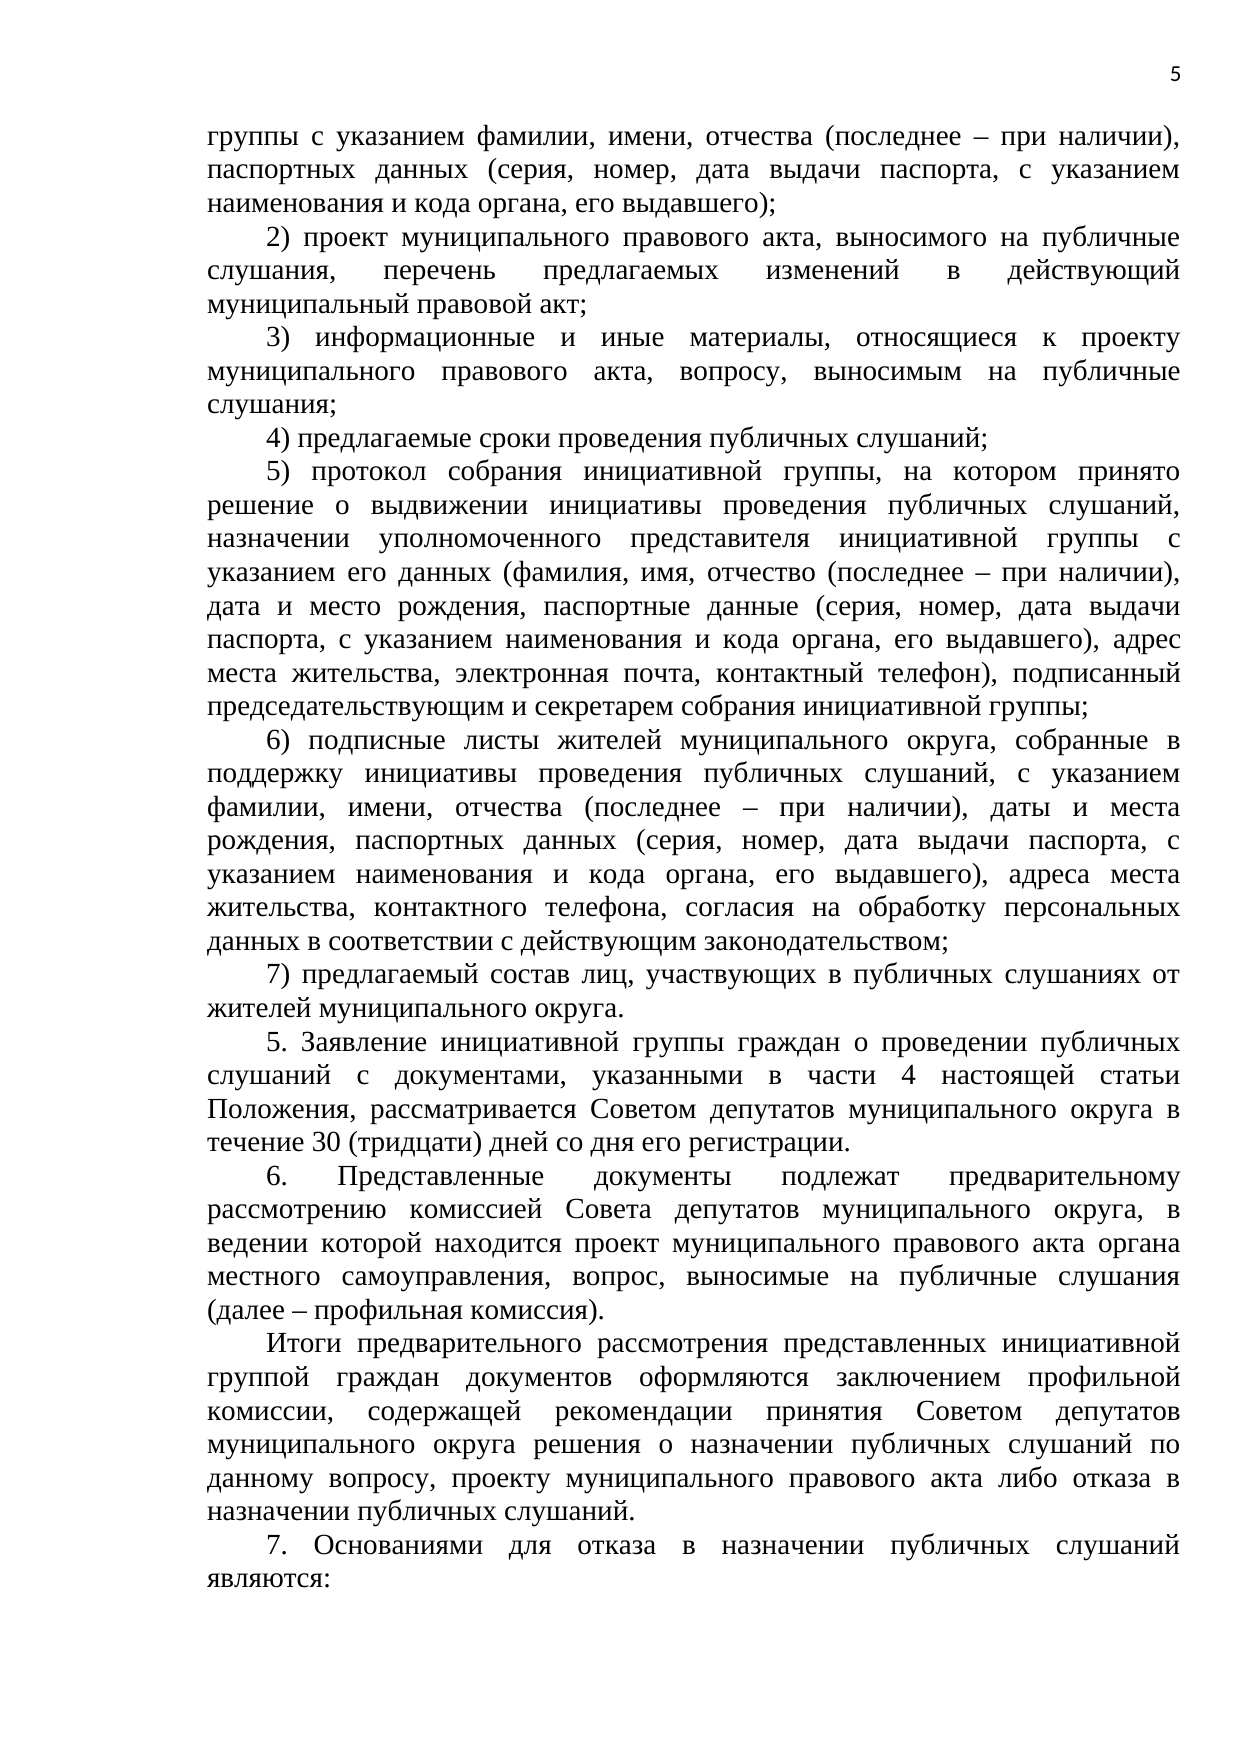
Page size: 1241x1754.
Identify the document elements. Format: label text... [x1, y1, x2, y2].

text 6. Представленные документы подлежат предварительному рассмотрению комиссией Совета депутатов муниципального округа, в ведении которой находится проект муниципального правового акта органа местного самоуправления, вопрос, выносимые на публичные слушания (далее – профильная комиссия). [207, 1158, 1181, 1326]
text Итоги предварительного рассмотрения представленных инициативной группой граждан документов оформляются заключением профильной комиссии, содержащей рекомендации принятия Советом депутатов муниципального округа решения о назначении публичных слушаний по данному вопросу, проекту муниципального правового акта либо отказа в назначении публичных слушаний. [207, 1326, 1181, 1527]
text 2) проект муниципального правового акта, выносимого на публичные слушания, перечень предлагаемых изменений в действующий муниципальный правовой акт; [207, 219, 1181, 319]
text 3) информационные и иные материалы, относящиеся к проекту муниципального правового акта, вопросу, выносимым на публичные слушания; [207, 319, 1181, 420]
text 7. Основаниями для отказа в назначении публичных слушаний являются: [207, 1527, 1181, 1594]
text 5. Заявление инициативной группы граждан о проведении публичных слушаний с документами, указанными в части 4 настоящей статьи Положения, рассматривается Советом депутатов муниципального округа в течение 30 (тридцати) дней со дня его регистрации. [207, 1024, 1181, 1158]
text 7) предлагаемый состав лиц, участвующих в публичных слушаниях от жителей муниципального округа. [207, 957, 1181, 1024]
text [207, 118, 1181, 219]
text 4) предлагаемые сроки проведения публичных слушаний; [207, 420, 1181, 453]
text 6) подписные листы жителей муниципального округа, собранные в поддержку инициативы проведения публичных слушаний, с указанием фамилии, имени, отчества (последнее – при наличии), даты и места рождения, паспортных данных (серия, номер, дата выдачи паспорта, с указанием наименования и кода органа, его выдавшего), адреса места жительства, контактного телефона, согласия на обработку персональных данных в соответствии с действующим законодательством; [207, 722, 1181, 957]
text 5) протокол собрания инициативной группы, на котором принято решение о выдвижении инициативы проведения публичных слушаний, назначении уполномоченного представителя инициативной группы с указанием его данных (фамилия, имя, отчество (последнее – при наличии), дата и место рождения, паспортные данные (серия, номер, дата выдачи паспорта, с указанием наименования и кода органа, его выдавшего), адрес места жительства, электронная почта, контактный телефон), подписанный председательствующим и секретарем собрания инициативной группы; [207, 453, 1181, 722]
